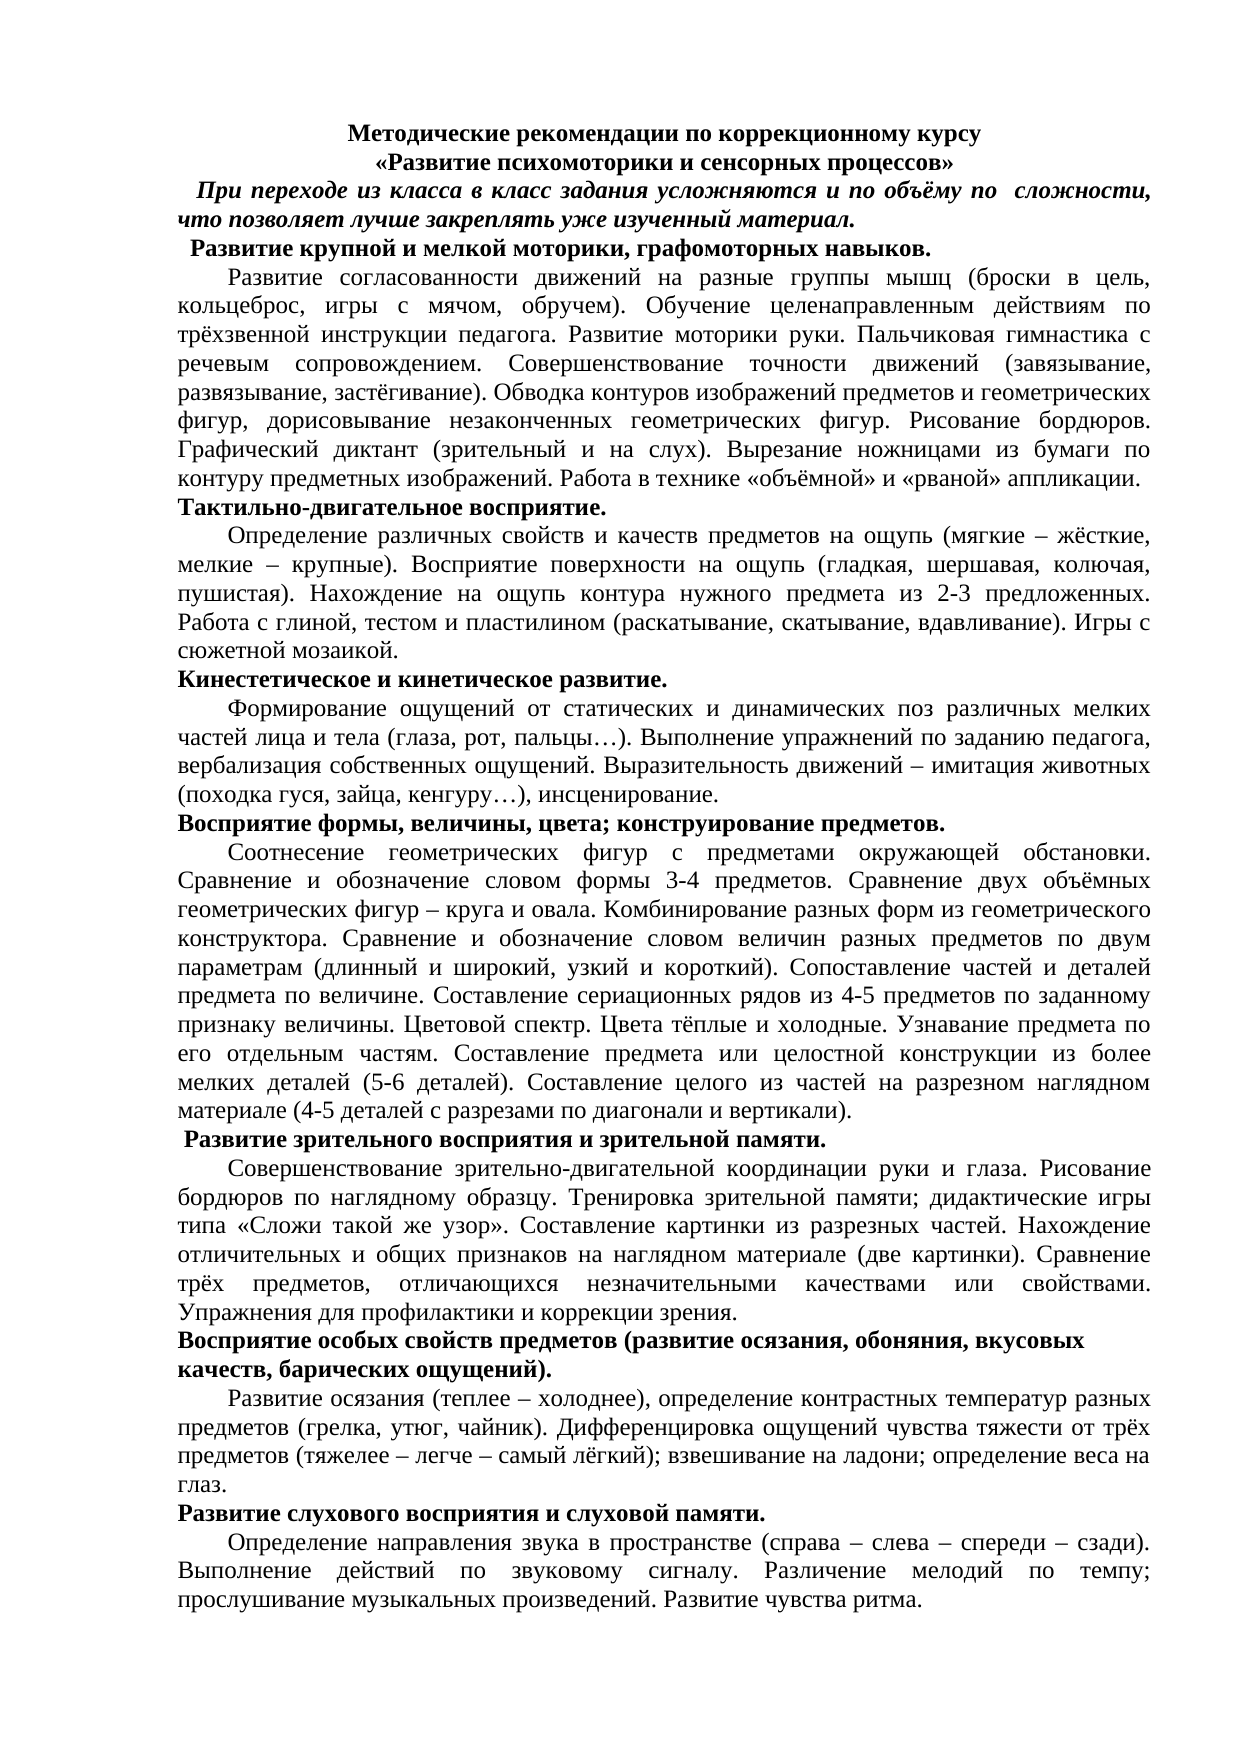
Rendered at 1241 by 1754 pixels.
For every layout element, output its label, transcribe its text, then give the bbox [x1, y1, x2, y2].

text «Развитие психомоторики и сенсорных процессов» [177, 147, 1152, 176]
text Формирование ощущений от статических и динамических поз различных мелких частей лица и тела (глаза, рот, пальцы…). Выполнение упражнений по заданию педагога, вербализация собственных ощущений. Выразительность движений – имитация животных (походка гуся, зайца, кенгуру…), инсценирование. [177, 693, 1152, 808]
text Кинестетическое и кинетическое развитие. [177, 664, 1152, 693]
text Развитие зрительного восприятия и зрительной памяти. [177, 1124, 1152, 1153]
text Развитие слухового восприятия и слуховой памяти. [177, 1498, 1152, 1527]
text Развитие согласованности движений на разные группы мышц (броски в цель, кольцеброс, игры с мячом, обручем). Обучение целенаправленным действиям по трёхзвенной инструкции педагога. Развитие моторики руки. Пальчиковая гимнастика с речевым сопровождением. Совершенствование точности движений (завязывание, развязывание, застёгивание). Обводка контуров изображений предметов и геометрических фигур, дорисовывание незаконченных геометрических фигур. Рисование бордюров. Графический диктант (зрительный и на слух). Вырезание ножницами из бумаги по контуру предметных изображений. Работа в технике «объёмной» и «рваной» аппликации. [177, 262, 1152, 492]
text Совершенствование зрительно-двигательной координации руки и глаза. Рисование бордюров по наглядному образцу. Тренировка зрительной памяти; дидактические игры типа «Сложи такой же узор». Составление картинки из разрезных частей. Нахождение отличительных и общих признаков на наглядном материале (две картинки). Сравнение трёх предметов, отличающихся незначительными качествами или свойствами. Упражнения для профилактики и коррекции зрения. [177, 1153, 1152, 1326]
text Развитие осязания (теплее – холоднее), определение контрастных температур разных предметов (грелка, утюг, чайник). Дифференцировка ощущений чувства тяжести от трёх предметов (тяжелее – легче – самый лёгкий); взвешивание на ладони; определение веса на глаз. [177, 1383, 1152, 1498]
text При переходе из класса в класс задания усложняются и по объёму по сложности, что позволяет лучше закреплять уже изученный материал. [177, 176, 1152, 233]
text Восприятие особых свойств предметов (развитие осязания, обоняния, вкусовых качеств, барических ощущений). [177, 1326, 1152, 1383]
text Определение направления звука в пространстве (справа – слева – спереди – сзади). Выполнение действий по звуковому сигналу. Различение мелодий по темпу; прослушивание музыкальных произведений. Развитие чувства ритма. [177, 1527, 1152, 1613]
text Развитие крупной и мелкой моторики, графомоторных навыков. [177, 233, 1152, 262]
text Восприятие формы, величины, цвета; конструирование предметов. [177, 808, 1152, 837]
text Определение различных свойств и качеств предметов на ощупь (мягкие – жёсткие, мелкие – крупные). Восприятие поверхности на ощупь (гладкая, шершавая, колючая, пушистая). Нахождение на ощупь контура нужного предмета из 2-3 предложенных. Работа с глиной, тестом и пластилином (раскатывание, скатывание, вдавливание). Игры с сюжетной мозаикой. [177, 521, 1152, 664]
text Методические рекомендации по коррекционному курсу [177, 118, 1152, 147]
text Тактильно-двигательное восприятие. [177, 492, 1152, 521]
text Соотнесение геометрических фигур с предметами окружающей обстановки. Сравнение и обозначение словом формы 3-4 предметов. Сравнение двух объёмных геометрических фигур – круга и овала. Комбинирование разных форм из геометрического конструктора. Сравнение и обозначение словом величин разных предметов по двум параметрам (длинный и широкий, узкий и короткий). Сопоставление частей и деталей предмета по величине. Составление сериационных рядов из 4-5 предметов по заданному признаку величины. Цветовой спектр. Цвета тёплые и холодные. Узнавание предмета по его отдельным частям. Составление предмета или целостной конструкции из более мелких деталей (5-6 деталей). Составление целого из частей на разрезном наглядном материале (4-5 деталей с разрезами по диагонали и вертикали). [177, 837, 1152, 1124]
